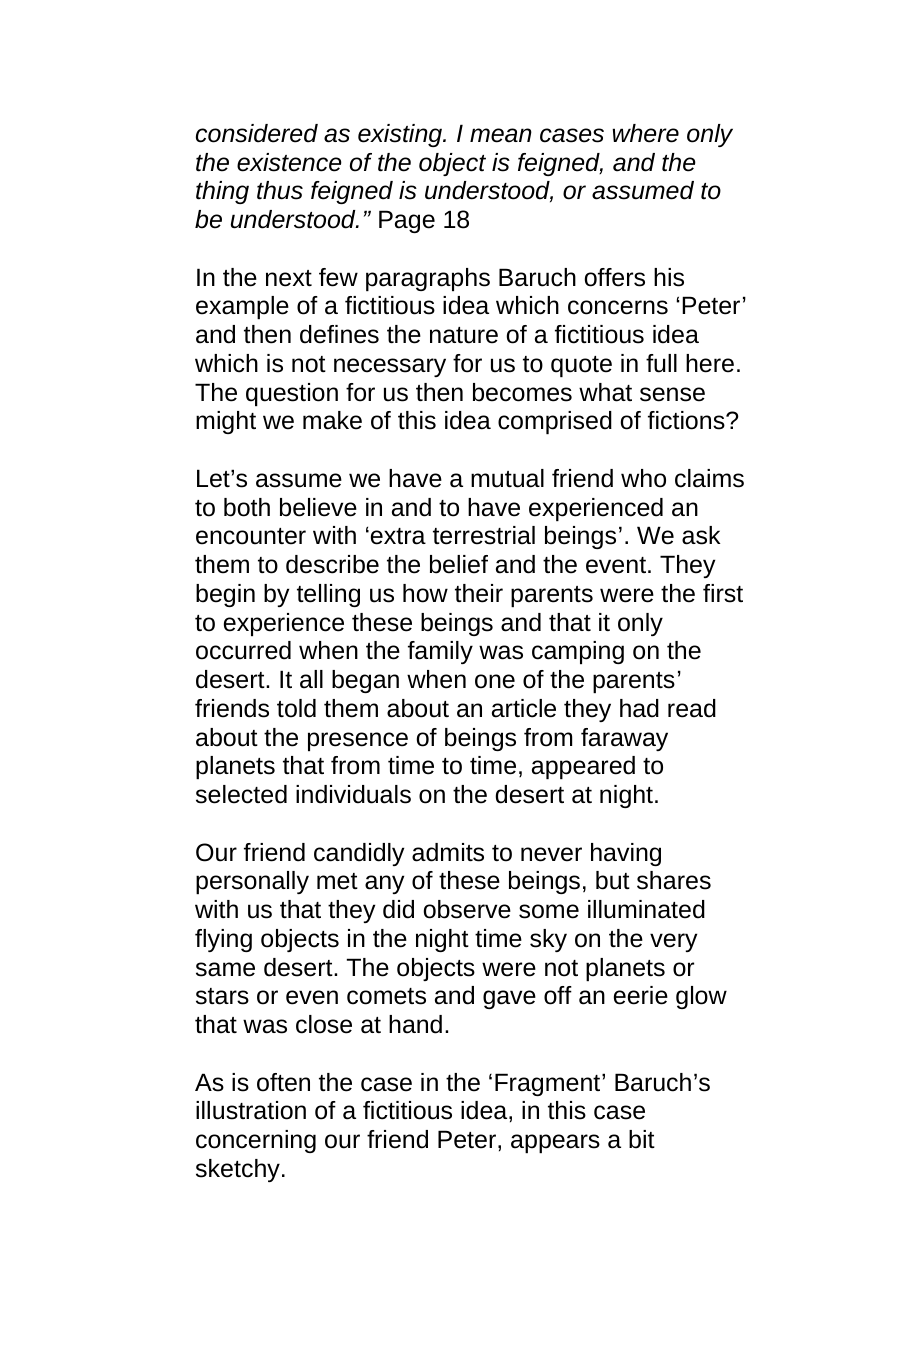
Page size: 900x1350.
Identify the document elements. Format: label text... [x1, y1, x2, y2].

text As is often the case in the ‘Fragment’ Baruch’s illustration of a fictitious idea, in this case concerning our friend Peter, appears a bit sketchy. [195, 1067, 750, 1182]
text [195, 119, 750, 234]
text Our friend candidly admits to never having personally met any of these beings, but shares with us that they did observe some illuminated flying objects in the night time sky on the very same desert. The objects were not planets or stars or even comets and gave off an eerie glow that was close at hand. [195, 837, 750, 1039]
text In the next few paragraphs Baruch offers his example of a fictitious idea which concerns ‘Peter’ and then defines the nature of a fictitious idea which is not necessary for us to quote in full here. The question for us then becomes what sense might we make of this idea comprised of fictions? [195, 262, 750, 435]
text Let’s assume we have a mutual friend who claims to both believe in and to have experienced an encounter with ‘extra terrestrial beings’. We ask them to describe the belief and the event. They begin by telling us how their parents were the first to experience these beings and that it only occurred when the family was camping on the desert. It all began when one of the parents’ friends told them about an article they had read about the presence of beings from faraway planets that from time to time, appeared to selected individuals on the desert at night. [195, 464, 750, 809]
